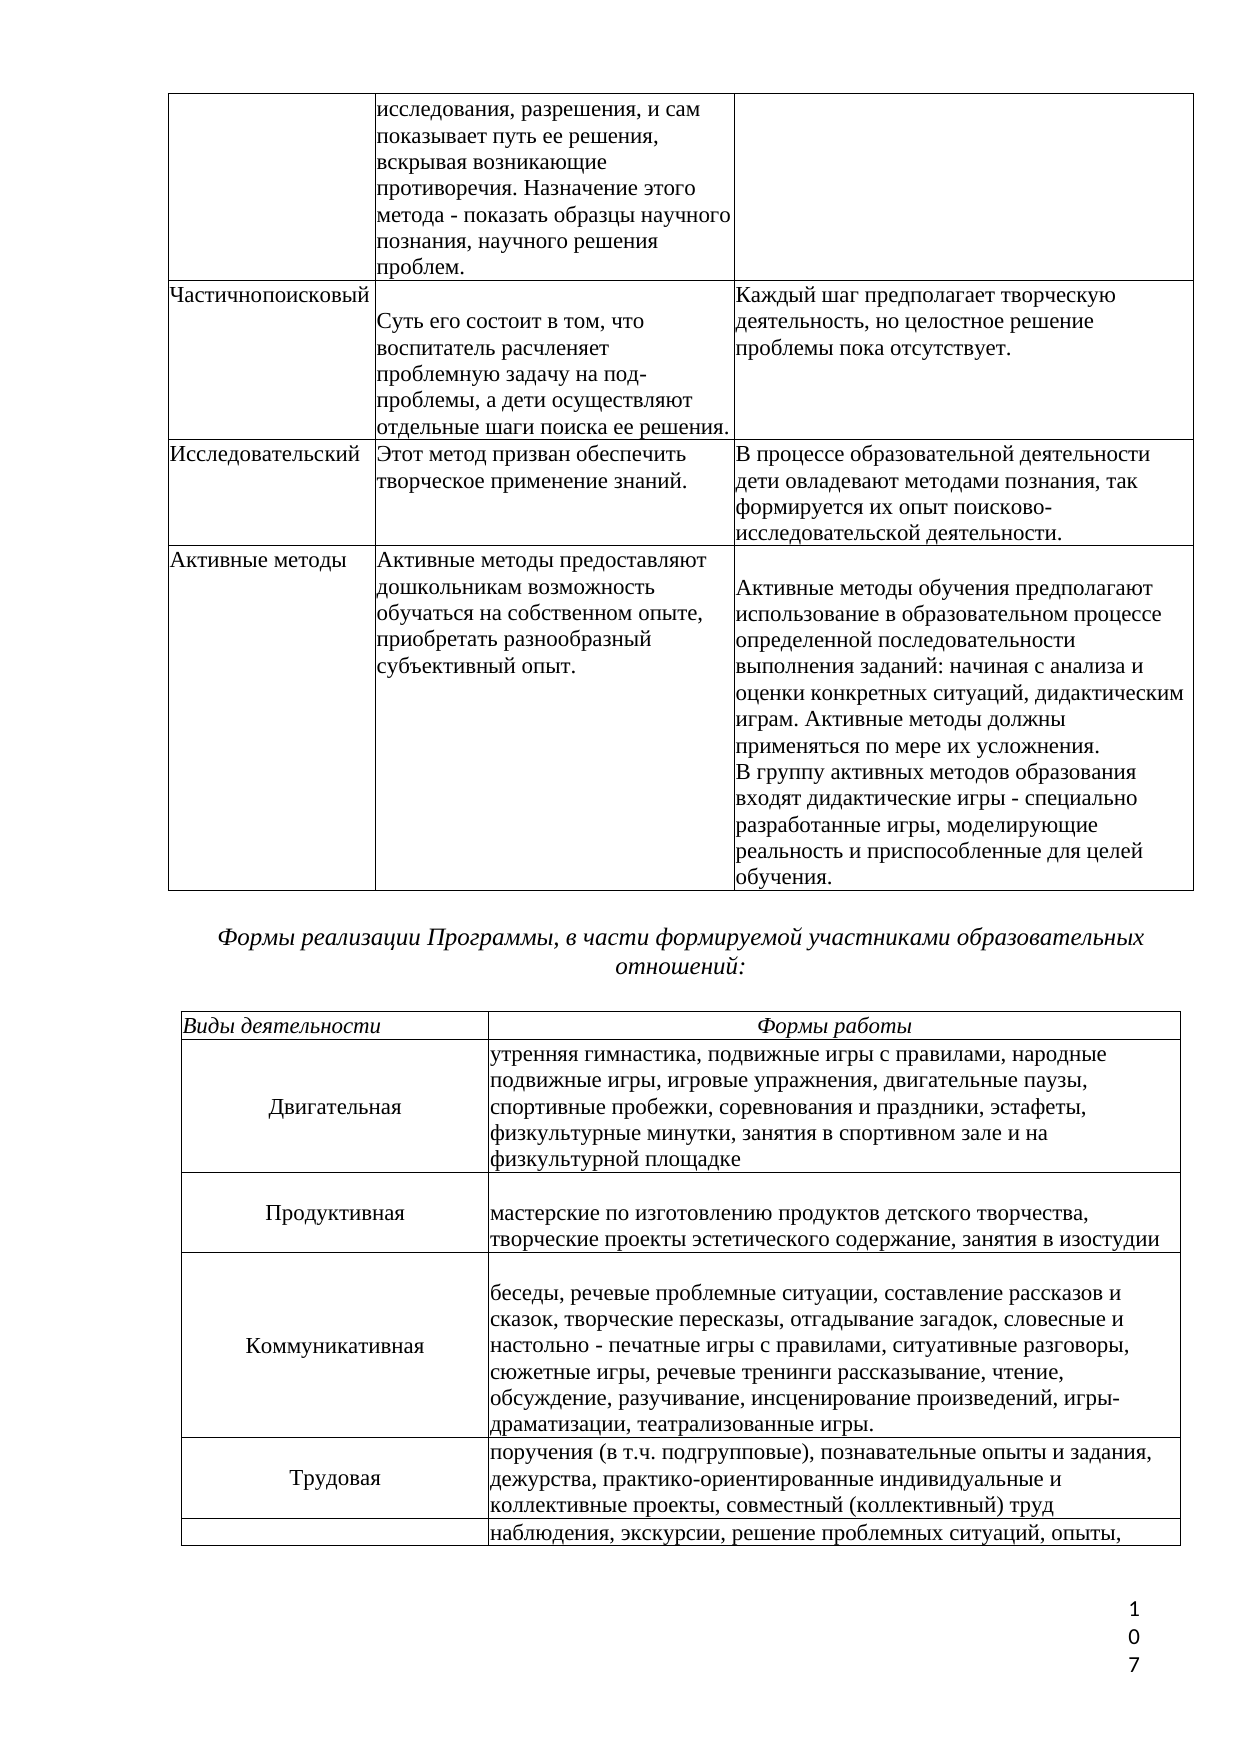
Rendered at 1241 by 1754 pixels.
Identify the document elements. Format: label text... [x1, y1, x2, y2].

table_cell [182, 1519, 488, 1545]
table_header [735, 94, 1193, 280]
table_cell Активные методы обучения предполагают использование в образовательном процессе определенной последовательности выполнения заданий: начиная с анализа и оценки конкретных ситуаций, дидактическим играм. Активные методы должны применяться по мере их усложнения. В группу активных методов образования входят дидактические игры - специально разработанные игры, моделирующие реальность и приспособленные для целей обучения. [735, 546, 1193, 890]
table_cell Трудовая [182, 1438, 488, 1517]
table_header исследования, разрешения, и сам показывает путь ее решения, вскрывая возникающие противоречия. Назначение этого метода - показать образцы научного познания, научного решения проблем. [376, 94, 734, 280]
table_cell Суть его состоит в том, что воспитатель расчленяет проблемную задачу на подпроблемы, а дети осуществляют отдельные шаги поиска ее решения. [376, 281, 734, 439]
table_cell наблюдения, экскурсии, решение проблемных ситуаций, опыты, [489, 1519, 1180, 1545]
table_header Формы работы [489, 1012, 1180, 1039]
table_cell Активные методы [169, 546, 375, 890]
table_cell В процессе образовательной деятельности дети овладевают методами познания, так формируется их опыт поисково- исследовательской деятельности. [735, 440, 1193, 545]
table_cell Каждый шаг предполагает творческую деятельность, но целостное решение проблемы пока отсутствует. [735, 281, 1193, 439]
table_cell поручения (в т.ч. подгрупповые), познавательные опыты и задания, дежурства, практико-ориентированные индивидуальные и коллективные проекты, совместный (коллективный) труд [489, 1438, 1180, 1517]
table_cell Частичнопоисковый [169, 281, 375, 439]
table_cell Двигательная [182, 1040, 488, 1172]
table_cell Исследовательский [169, 440, 375, 545]
table_cell Этот метод призван обеспечить творческое применение знаний. [376, 440, 734, 545]
table_cell утренняя гимнастика, подвижные игры с правилами, народные подвижные игры, игровые упражнения, двигательные паузы, спортивные пробежки, соревнования и праздники, эстафеты, физкультурные минутки, занятия в спортивном зале и на физкультурной площадке [489, 1040, 1180, 1172]
table_cell мастерские по изготовлению продуктов детского творчества, творческие проекты эстетического содержание, занятия в изостудии [489, 1173, 1180, 1252]
text Формы реализации Программы, в части формируемой участниками образовательных отношений: [152, 922, 1209, 979]
table_header Виды деятельности [182, 1012, 488, 1039]
table_cell Коммуникативная [182, 1253, 488, 1437]
table_header [169, 94, 375, 280]
table_cell беседы, речевые проблемные ситуации, составление рассказов и сказок, творческие пересказы, отгадывание загадок, словесные и настольно - печатные игры с правилами, ситуативные разговоры, сюжетные игры, речевые тренинги рассказывание, чтение, обсуждение, разучивание, инсценирование произведений, игры- драматизации, театрализованные игры. [489, 1253, 1180, 1437]
table_cell Активные методы предоставляют дошкольникам возможность обучаться на собственном опыте, приобретать разнообразный субъективный опыт. [376, 546, 734, 890]
table_cell Продуктивная [182, 1173, 488, 1252]
